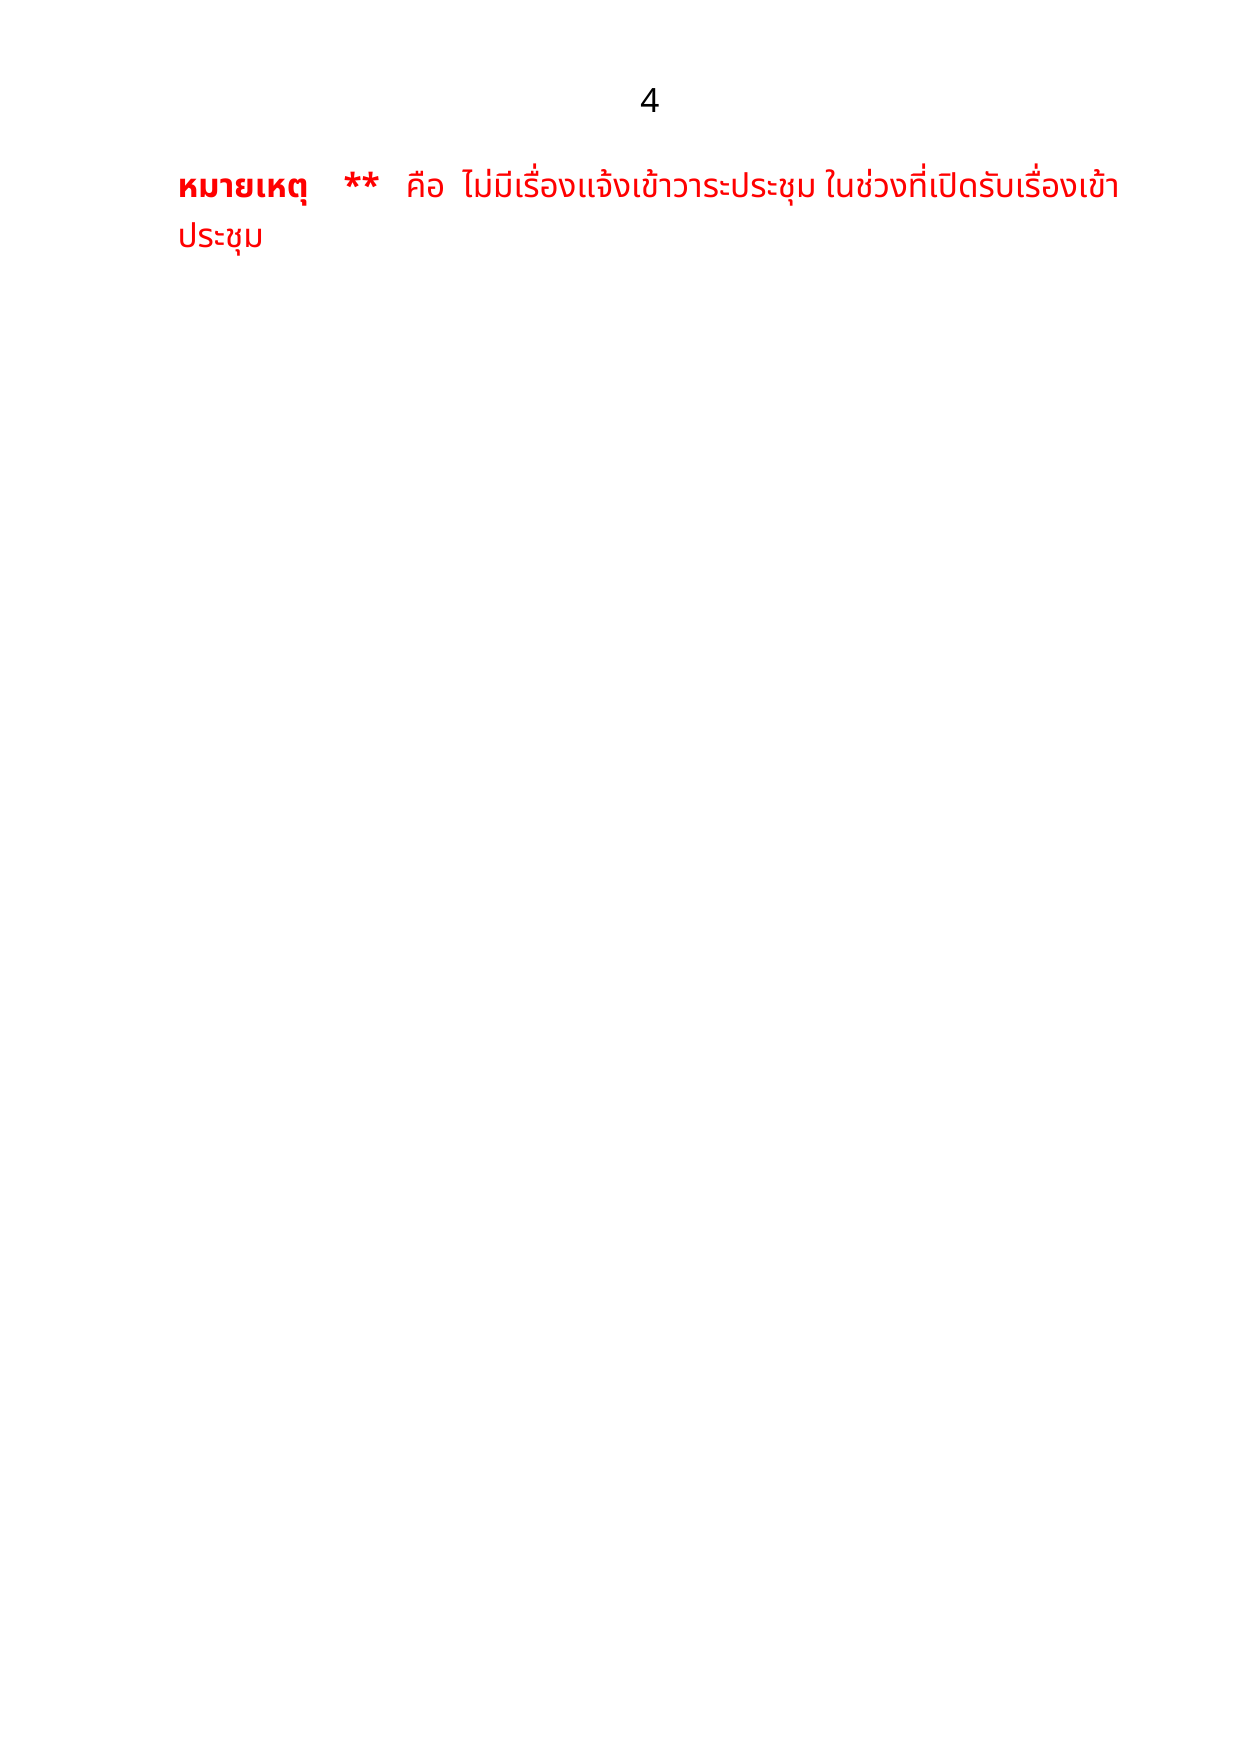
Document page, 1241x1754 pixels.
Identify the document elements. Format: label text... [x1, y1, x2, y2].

text หมายเหตุ ** คือ ไม่มีเรื่องแจ้งเข้าวาระประชุม ในช่วงที่เปิดรับเรื่องเข้าประชุม [177, 162, 1122, 263]
